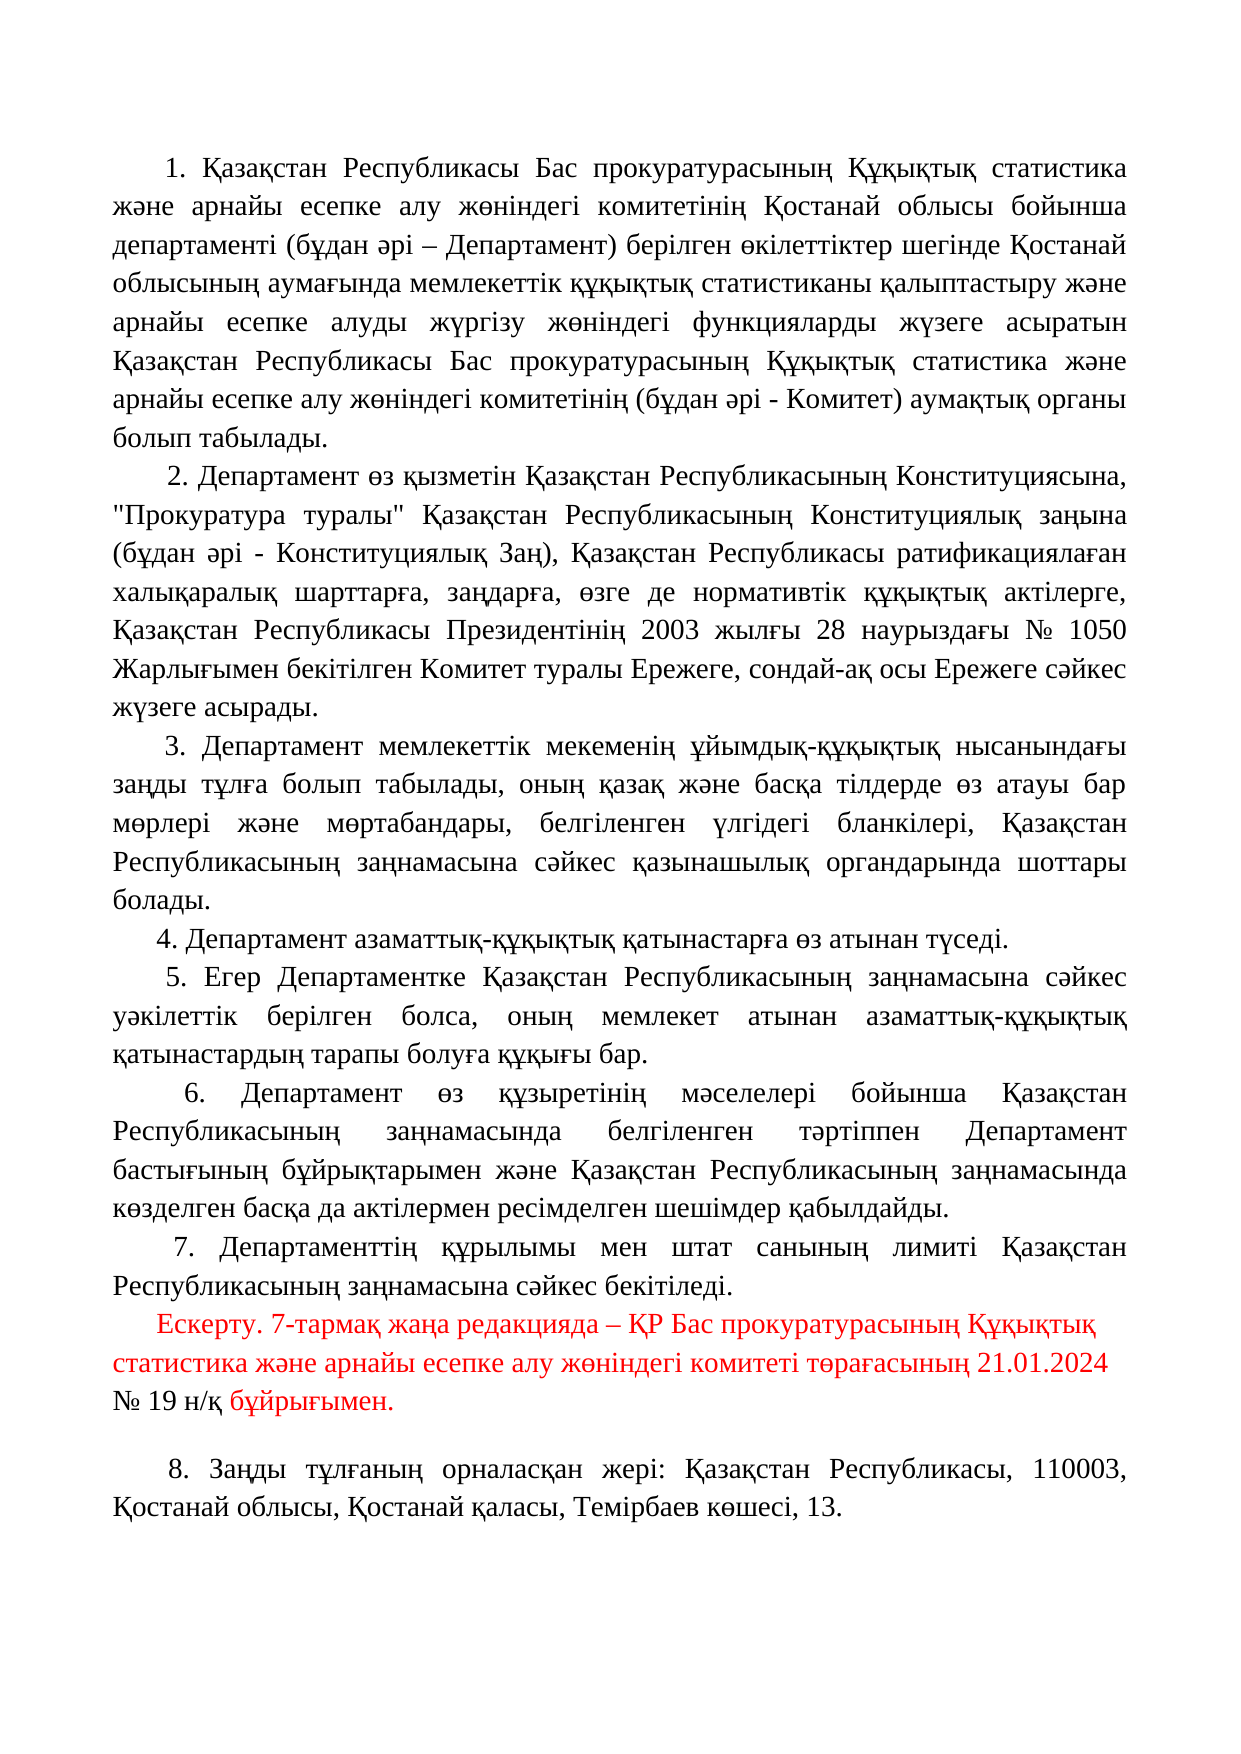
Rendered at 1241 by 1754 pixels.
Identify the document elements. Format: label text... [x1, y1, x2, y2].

text 8. Заңды тұлғаның орналасқан жері: Қазақстан Республикасы, 110003, Қостанай облысы, Қостанай қаласы, Темірбаев көшесі, 13. [112, 1451, 1128, 1523]
text 1. Қазақстан Республикасы Бас прокуратурасының Құқықтық статистика және арнайы есепке алу жөніндегі комитетінің Қостанай облысы бойынша департаменті (бұдан әрі – Департамент) берілген өкілеттіктер шегінде Қостанай облысының аумағында мемлекеттік құқықтық статистиканы қалыптастыру және арнайы есепке алуды жүргізу жөніндегі функцияларды жүзеге асыратын Қазақстан Республикасы Бас прокуратурасының Құқықтық статистика және арнайы есепке алу жөніндегі комитетінің (бұдан әрі - Комитет) аумақтық органы болып табылады. [112, 150, 1128, 453]
text 2. Департамент өз қызметін Қазақстан Республикасының Конституциясына, "Прокуратура туралы" Қазақстан Республикасының Конституциялық заңына (бұдан әрі - Конституциялық Заң), Қазақстан Республикасы ратификациялаған халықаралық шарттарға, заңдарға, өзге де нормативтік құқықтық актілерге, Қазақстан Республикасы Президентінің 2003 жылғы 28 наурыздағы № 1050 Жарлығымен бекітілген Комитет туралы Ережеге, сондай-ақ осы Ережеге сәйкес жүзеге асырады. [112, 458, 1128, 723]
text 5. Егер Департаментке Қазақстан Республикасының заңнамасына сәйкес уәкілеттік берілген болса, оның мемлекет атынан азаматтық-құқықтық қатынастардың тарапы болуға құқығы бар. [112, 959, 1128, 1070]
text 6. Департамент өз құзыретінің мәселелері бойынша Қазақстан Республикасының заңнамасында белгіленген тәртіппен Департамент бастығының бұйрықтарымен және Қазақстан Республикасының заңнамасында көзделген басқа да актілермен ресімделген шешімдер қабылдайды. [112, 1075, 1128, 1224]
text 3. Департамент мемлекеттiк мекеменің ұйымдық-құқықтық нысанындағы заңды тұлға болып табылады, оның қазақ және басқа тілдерде өз атауы бар мөрлерi және мөртабандары, белгiленген үлгiдегi бланкiлерi, Қазақстан Республикасының заңнамасына сәйкес қазынашылық органдарында шоттары болады. [112, 728, 1128, 916]
text 7. Департаменттің құрылымы мен штат санының лимиті Қазақстан Республикасының заңнамасына сәйкес бекітіледі. [112, 1229, 1128, 1301]
text 4. Департамент азаматтық-құқықтық қатынастарға өз атынан түседі. [112, 921, 1128, 954]
text Ескерту. 7-тармақ жаңа редакцияда – ҚР Бас прокуратурасының Құқықтық статистика және арнайы есепке алу жөніндегі комитеті төрағасының 21.01.2024 № 19 н/қ бұйрығымен. [112, 1306, 1128, 1447]
